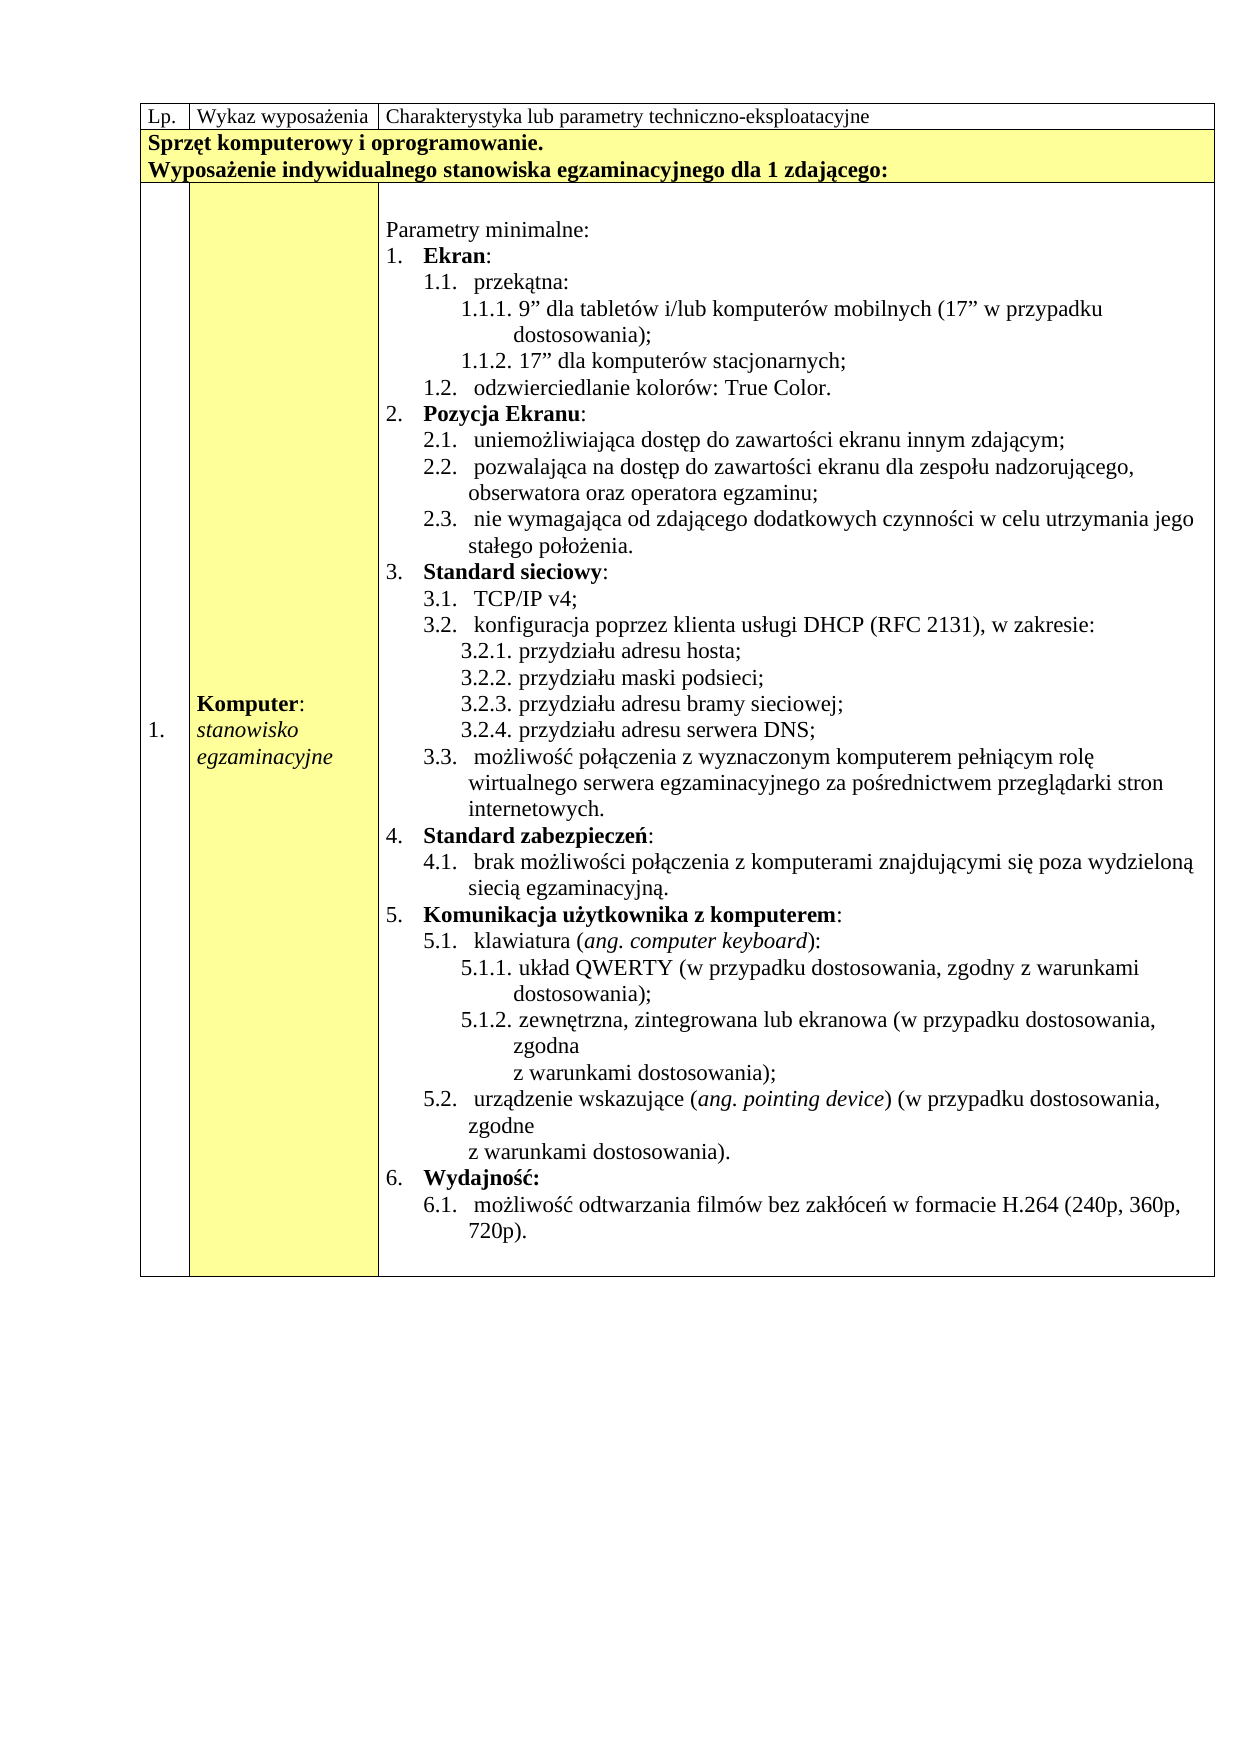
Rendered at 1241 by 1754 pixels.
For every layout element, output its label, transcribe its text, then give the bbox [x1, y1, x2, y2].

table_header Wykaz wyposażenia [190, 104, 378, 128]
table_header Charakterystyka lub parametry techniczno-eksploatacyjne [379, 104, 1214, 128]
table_cell Parametry minimalne: Ekran: przekątna: 9” dla tabletów i/lub komputerów mobilnych (17” w przypadku dostosowania); 17” dla komputerów stacjonarnych; odzwierciedlanie kolorów: True Color. Pozycja Ekranu: uniemożliwiająca dostęp do zawartości ekranu innym zdającym; pozwalająca na dostęp do zawartości ekranu dla zespołu nadzorującego, obserwatora oraz operatora egzaminu; nie wymagająca od zdającego dodatkowych czynności w celu utrzymania jego stałego położenia. Standard sieciowy: TCP/IP v4; konfiguracja poprzez klienta usługi DHCP (RFC 2131), w zakresie: przydziału adresu hosta; przydziału maski podsieci; przydziału adresu bramy sieciowej; przydziału adresu serwera DNS; możliwość połączenia z wyznaczonym komputerem pełniącym rolę wirtualnego serwera egzaminacyjnego za pośrednictwem przeglądarki stron internetowych. Standard zabezpieczeń: brak możliwości połączenia z komputerami znajdującymi się poza wydzieloną siecią egzaminacyjną. Komunikacja użytkownika z komputerem: klawiatura (ang. computer keyboard): układ QWERTY (w przypadku dostosowania, zgodny z warunkami dostosowania); zewnętrzna, zintegrowana lub ekranowa (w przypadku dostosowania, zgodna z warunkami dostosowania); urządzenie wskazujące (ang. pointing device) (w przypadku dostosowania, zgodne z warunkami dostosowania). Wydajność: możliwość odtwarzania filmów bez zakłóceń w formacie H.264 (240p, 360p, 720p). [379, 183, 1214, 1276]
table_cell Sprzęt komputerowy i oprogramowanie. Wyposażenie indywidualnego stanowiska egzaminacyjnego dla 1 zdającego: [141, 130, 1214, 182]
table_cell Komputer: stanowisko egzaminacyjne [190, 183, 378, 1276]
table_header Lp. [141, 104, 189, 128]
table_cell 1. [141, 183, 189, 1276]
